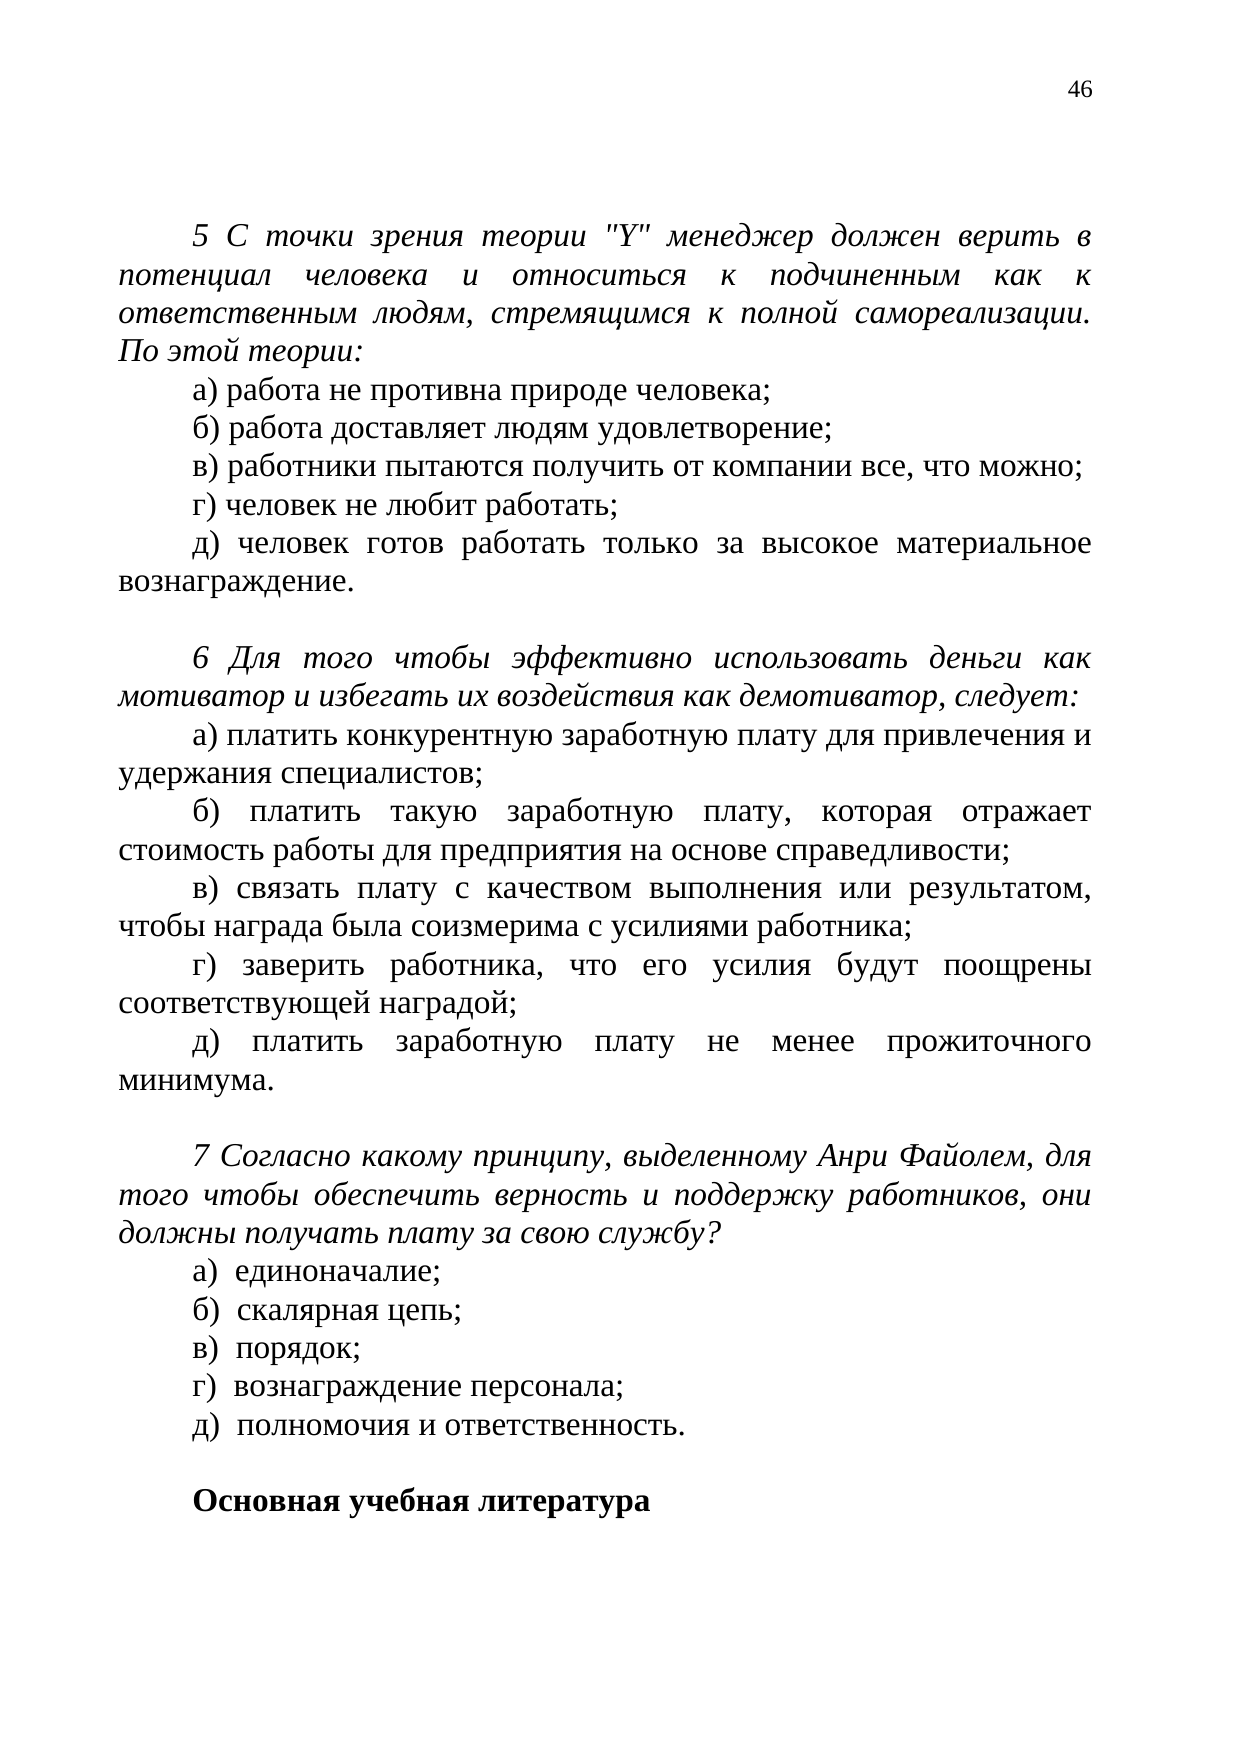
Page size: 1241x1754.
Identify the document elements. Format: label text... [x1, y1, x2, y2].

text б) работа доставляет людям удовлетворение; [118, 407, 1092, 446]
text 6 Для того чтобы эффективно использовать деньги как мотиватор и избегать их воздействия как демотиватор, следует: [118, 637, 1092, 714]
text д) платить заработную плату не менее прожиточного минимума. [118, 1021, 1092, 1097]
text б) скалярная цепь; [118, 1289, 1092, 1327]
text в) порядок; [118, 1327, 1092, 1366]
text г) человек не любит работать; [118, 484, 1092, 522]
text а) работа не противна природе человека; [118, 369, 1092, 407]
text в) работники пытаются получить от компании все, что можно; [118, 446, 1092, 484]
text а) платить конкурентную заработную плату для привлечения и удержания специалистов; [118, 714, 1092, 791]
text д) полномочия и ответственность. [118, 1404, 1092, 1442]
text 5 С точки зрения теории "Y" менеджер должен верить в потенциал человека и относиться к подчиненным как к ответственным людям, стремящимся к полной самореализации. По этой теории: [118, 216, 1092, 369]
text г) вознаграждение персонала; [118, 1366, 1092, 1404]
text а) единоначалие; [118, 1251, 1092, 1289]
text в) связать плату с качеством выполнения или результатом, чтобы награда была соизмерима с усилиями работника; [118, 867, 1092, 944]
text Основная учебная литература [118, 1481, 1092, 1519]
text г) заверить работника, что его усилия будут поощрены соответствующей наградой; [118, 944, 1092, 1021]
text б) платить такую заработную плату, которая отражает стоимость работы для предприятия на основе справедливости; [118, 791, 1092, 867]
text 7 Согласно какому принципу, выделенному Анри Файолем, для того чтобы обеспечить верность и поддержку работников, они должны получать плату за свою службу? [118, 1136, 1092, 1251]
text д) человек готов работать только за высокое материальное вознаграждение. [118, 522, 1092, 599]
